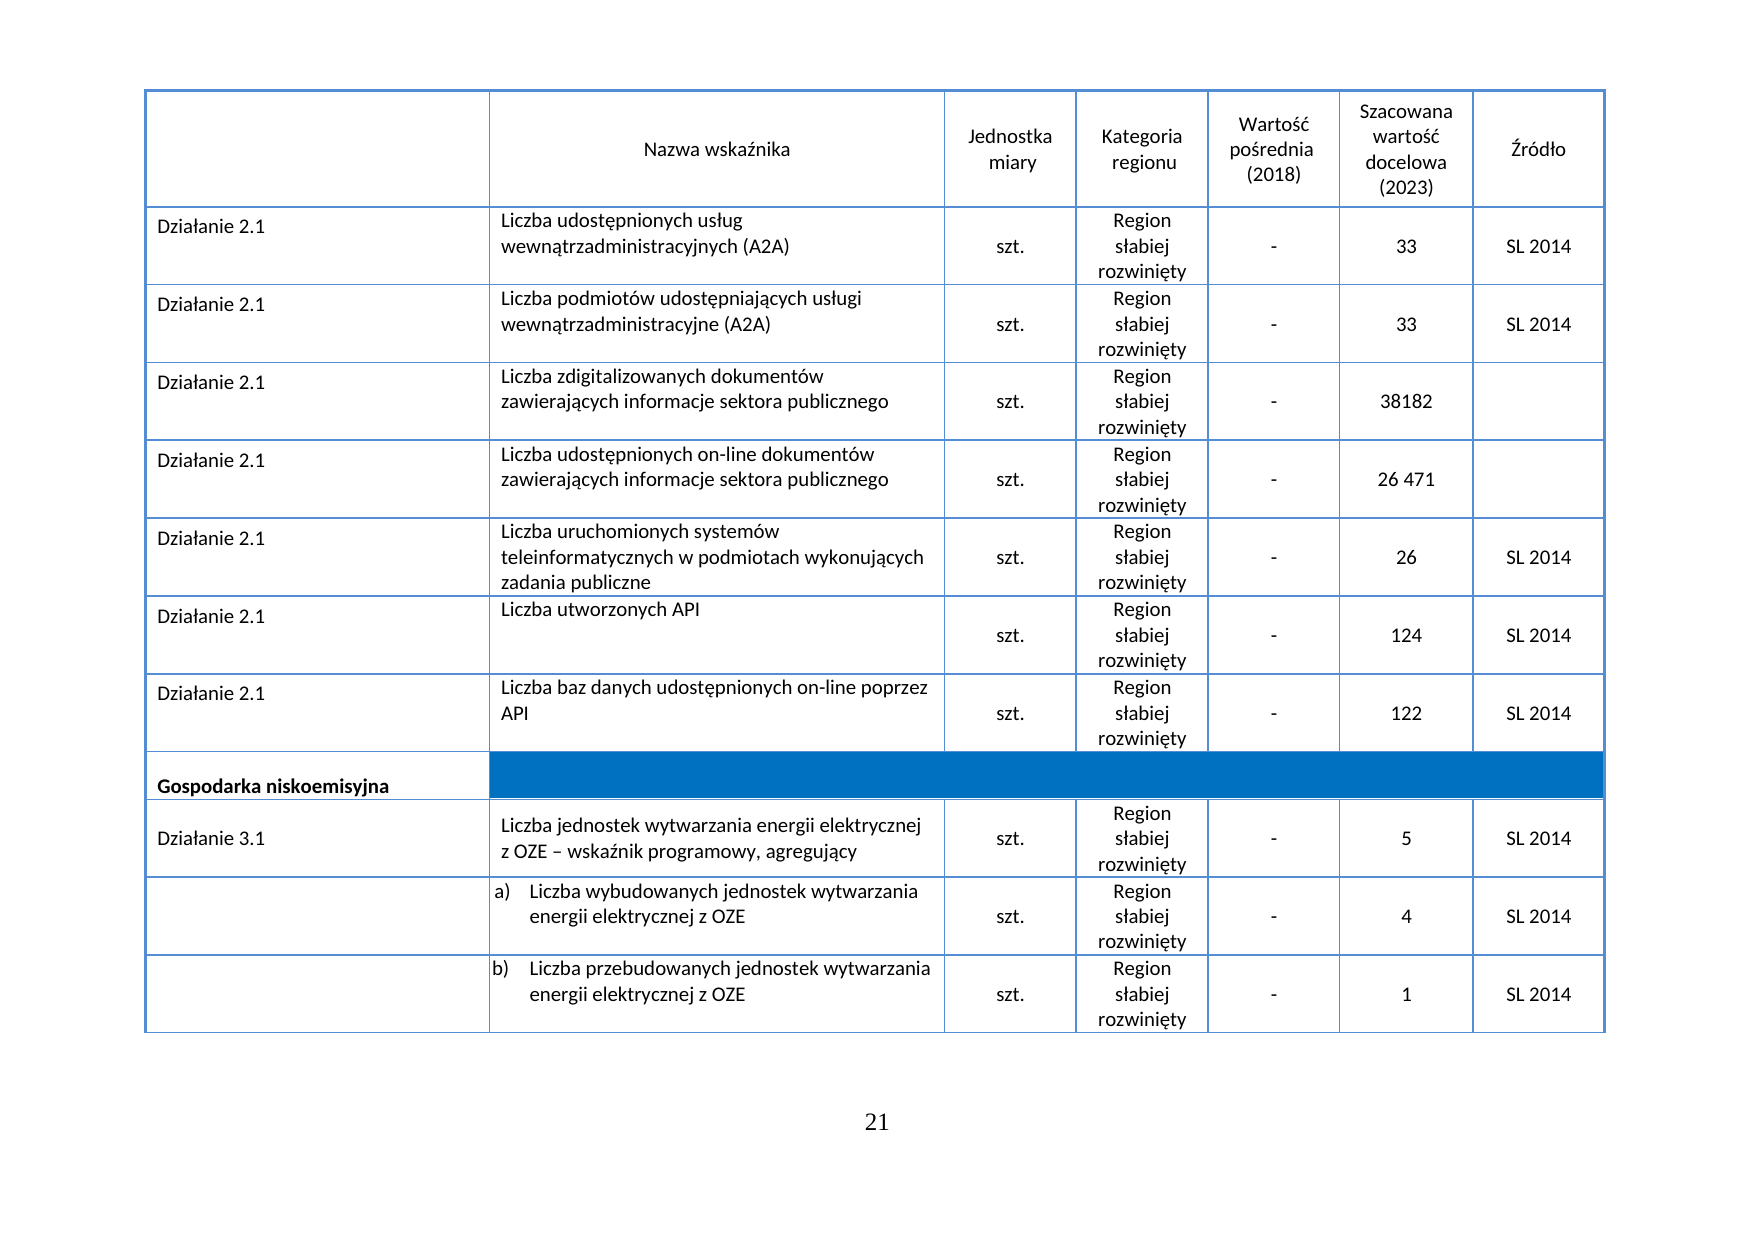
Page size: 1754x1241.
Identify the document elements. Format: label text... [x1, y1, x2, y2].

table_cell Liczba podmiotów udostępniających usługi wewnątrzadministracyjne (A2A) [490, 285, 944, 362]
table_cell szt. [945, 800, 1075, 876]
table_cell Region słabiej rozwinięty [1077, 285, 1207, 362]
table_cell 33 [1340, 208, 1472, 284]
table_cell Liczba jednostek wytwarzania energii elektrycznej z OZE – wskaźnik programowy, agregujący [490, 800, 944, 876]
table_cell [1474, 441, 1603, 517]
table_cell Liczba udostępnionych on-line dokumentów zawierających informacje sektora publicznego [490, 441, 944, 517]
table_cell SL 2014 [1474, 597, 1603, 673]
table_cell Region słabiej rozwinięty [1077, 519, 1207, 595]
table_cell Region słabiej rozwinięty [1077, 363, 1207, 439]
table_header Kategoria regionu [1077, 92, 1207, 206]
table_cell Liczba udostępnionych usług wewnątrzadministracyjnych (A2A) [490, 208, 944, 284]
table_cell SL 2014 [1474, 878, 1603, 954]
table_cell Liczba zdigitalizowanych dokumentów zawierających informacje sektora publicznego [490, 363, 944, 439]
table_cell szt. [945, 285, 1075, 362]
table_cell - [1209, 675, 1339, 751]
table_cell szt. [945, 363, 1075, 439]
table_cell SL 2014 [1474, 800, 1603, 876]
table_cell SL 2014 [1474, 956, 1603, 1032]
table_cell 33 [1340, 285, 1472, 362]
table_cell SL 2014 [1474, 675, 1603, 751]
table_cell - [1209, 519, 1339, 595]
table_cell szt. [945, 675, 1075, 751]
table_cell szt. [945, 441, 1075, 517]
table_cell - [1209, 597, 1339, 673]
table_cell SL 2014 [1474, 285, 1603, 362]
table_cell Region słabiej rozwinięty [1077, 675, 1207, 751]
table_cell szt. [945, 519, 1075, 595]
table_cell Gospodarka niskoemisyjna [147, 752, 489, 798]
table_cell 1 [1340, 956, 1472, 1032]
table_cell Region słabiej rozwinięty [1077, 956, 1207, 1032]
table_cell 38182 [1340, 363, 1472, 439]
table_cell Liczba utworzonych API [490, 597, 944, 673]
table_cell Liczba uruchomionych systemów teleinformatycznych w podmiotach wykonujących zadania publiczne [490, 519, 944, 595]
table_cell 26 [1340, 519, 1472, 595]
table_cell Region słabiej rozwinięty [1077, 800, 1207, 876]
table_cell Region słabiej rozwinięty [1077, 208, 1207, 284]
table_cell - [1209, 956, 1339, 1032]
table_cell Region słabiej rozwinięty [1077, 878, 1207, 954]
table_cell - [1209, 208, 1339, 284]
table_header Nazwa wskaźnika [490, 92, 944, 206]
table_cell Region słabiej rozwinięty [1077, 441, 1207, 517]
table_cell Działanie 2.1 [147, 597, 489, 673]
table_cell Działanie 3.1 [147, 800, 489, 876]
table_cell 122 [1340, 675, 1472, 751]
table_cell szt. [945, 208, 1075, 284]
table_header Wartość pośrednia (2018) [1209, 92, 1339, 206]
table_cell 26 471 [1340, 441, 1472, 517]
table_cell [490, 752, 1603, 798]
table_cell 124 [1340, 597, 1472, 673]
table_cell SL 2014 [1474, 519, 1603, 595]
table_cell - [1209, 800, 1339, 876]
table_cell Działanie 2.1 [147, 519, 489, 595]
table_cell - [1209, 441, 1339, 517]
table_cell Działanie 2.1 [147, 208, 489, 284]
table_cell - [1209, 363, 1339, 439]
table_cell 5 [1340, 800, 1472, 876]
table_cell SL 2014 [1474, 208, 1603, 284]
table_cell [1474, 363, 1603, 439]
table_header Źródło [1474, 92, 1603, 206]
table_cell Liczba wybudowanych jednostek wytwarzania energii elektrycznej z OZE [490, 878, 944, 954]
table_cell Liczba przebudowanych jednostek wytwarzania energii elektrycznej z OZE [490, 956, 944, 1032]
table_cell Działanie 2.1 [147, 363, 489, 439]
table_header Jednostka miary [945, 92, 1075, 206]
table_cell 4 [1340, 878, 1472, 954]
table_cell szt. [945, 878, 1075, 954]
table_cell - [1209, 878, 1339, 954]
table_cell - [1209, 285, 1339, 362]
table_cell szt. [945, 597, 1075, 673]
table_cell [147, 956, 489, 1032]
table_header [147, 92, 489, 206]
table_cell Działanie 2.1 [147, 441, 489, 517]
table_cell Liczba baz danych udostępnionych on-line poprzez API [490, 675, 944, 751]
table_cell Działanie 2.1 [147, 285, 489, 362]
table_cell szt. [945, 956, 1075, 1032]
table_cell Region słabiej rozwinięty [1077, 597, 1207, 673]
table_cell [147, 878, 489, 954]
table_header Szacowana wartość docelowa (2023) [1340, 92, 1472, 206]
table_cell Działanie 2.1 [147, 675, 489, 751]
